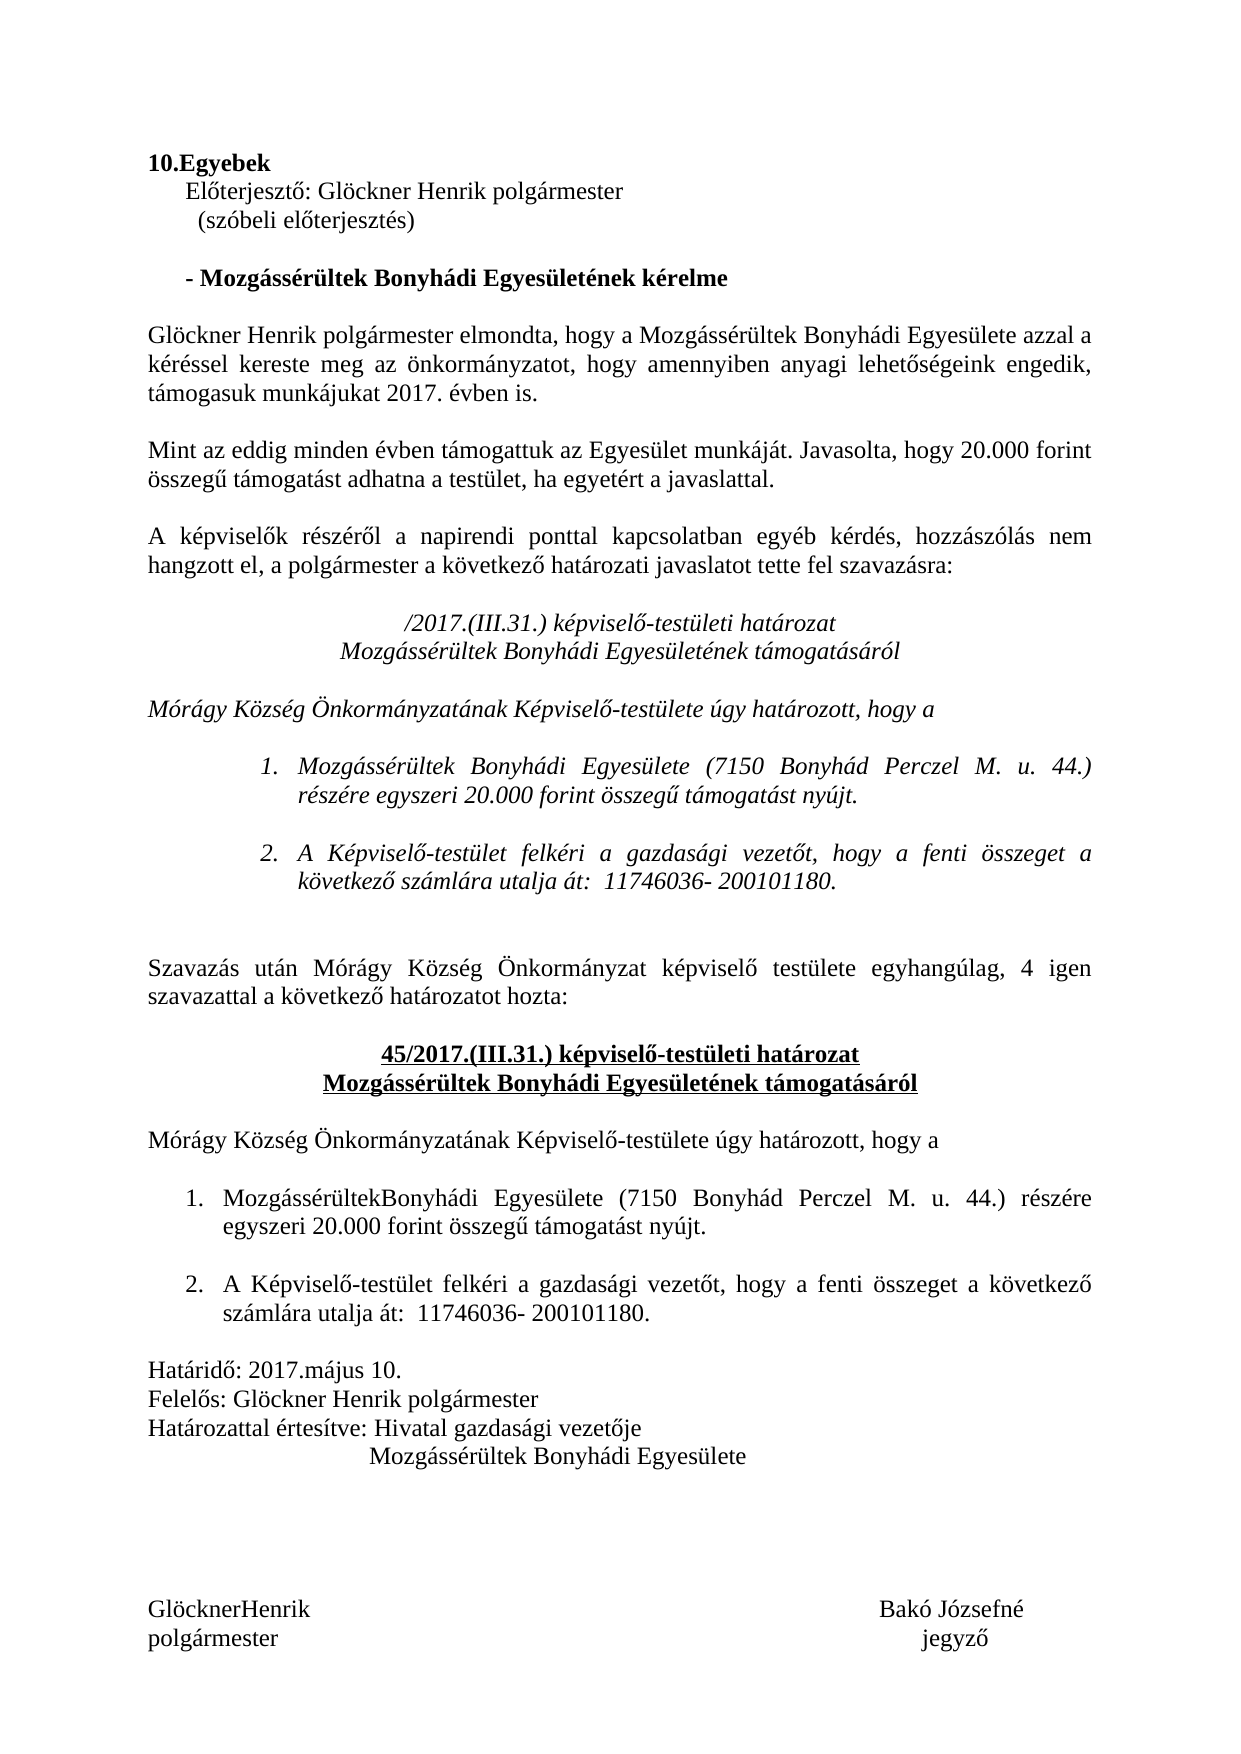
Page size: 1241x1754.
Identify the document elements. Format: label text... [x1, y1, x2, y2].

list Mozgássérültek Bonyhádi Egyesülete (7150 Bonyhád Perczel M. u. 44.) részére egyszeri 20.000 forint összegű támogatást nyújt. [260, 751, 1093, 809]
text /2017.(III.31.) képviselő-testületi határozat [148, 608, 1093, 636]
list MozgássérültekBonyhádi Egyesülete (7150 Bonyhád Perczel M. u. 44.) részére egyszeri 20.000 forint összegű támogatást nyújt. [185, 1183, 1093, 1240]
text Határozattal értesítve: Hivatal gazdasági vezetője [148, 1413, 1093, 1441]
text Mórágy Község Önkormányzatának Képviselő-testülete úgy határozott, hogy a [148, 694, 1093, 723]
text Mozgássérültek Bonyhádi Egyesületének támogatásáról [148, 1068, 1093, 1096]
text Határidő: 2017.május 10. [148, 1355, 1093, 1384]
text 45/2017.(III.31.) képviselő-testületi határozat [148, 1039, 1093, 1068]
text A képviselők részéről a napirendi ponttal kapcsolatban egyéb kérdés, hozzászólás nem hangzott el, a polgármester a következő határozati javaslatot tette fel szavazásra: [148, 521, 1093, 579]
list (szóbeli előterjesztés) [185, 205, 1093, 234]
text Felelős: Glöckner Henrik polgármester [148, 1384, 1093, 1413]
text Mozgássérültek Bonyhádi Egyesülete [148, 1441, 1093, 1470]
text Előterjesztő: Glöckner Henrik polgármester [185, 176, 1093, 205]
text Glöckner Henrik polgármester elmondta, hogy a Mozgássérültek Bonyhádi Egyesülete azzal a kéréssel kereste meg az önkormányzatot, hogy amennyiben anyagi lehetőségeink engedik, támogasuk munkájukat 2017. évben is. [148, 320, 1093, 406]
list A Képviselő-testület felkéri a gazdasági vezetőt, hogy a fenti összeget a következő számlára utalja át: 11746036- 200101180. [260, 838, 1093, 895]
text 10.Egyebek [148, 148, 1093, 176]
text Mozgássérültek Bonyhádi Egyesületének támogatásáról [148, 636, 1093, 665]
text Szavazás után Mórágy Község Önkormányzat képviselő testülete egyhangúlag, 4 igen szavazattal a következő határozatot hozta: [148, 953, 1093, 1010]
list A Képviselő-testület felkéri a gazdasági vezetőt, hogy a fenti összeget a következő számlára utalja át: 11746036- 200101180. [185, 1269, 1093, 1326]
list - Mozgássérültek Bonyhádi Egyesületének kérelme [185, 263, 1093, 291]
text Mint az eddig minden évben támogattuk az Egyesület munkáját. Javasolta, hogy 20.000 forint összegű támogatást adhatna a testület, ha egyetért a javaslattal. [148, 435, 1093, 493]
text Mórágy Község Önkormányzatának Képviselő-testülete úgy határozott, hogy a [148, 1125, 1093, 1154]
